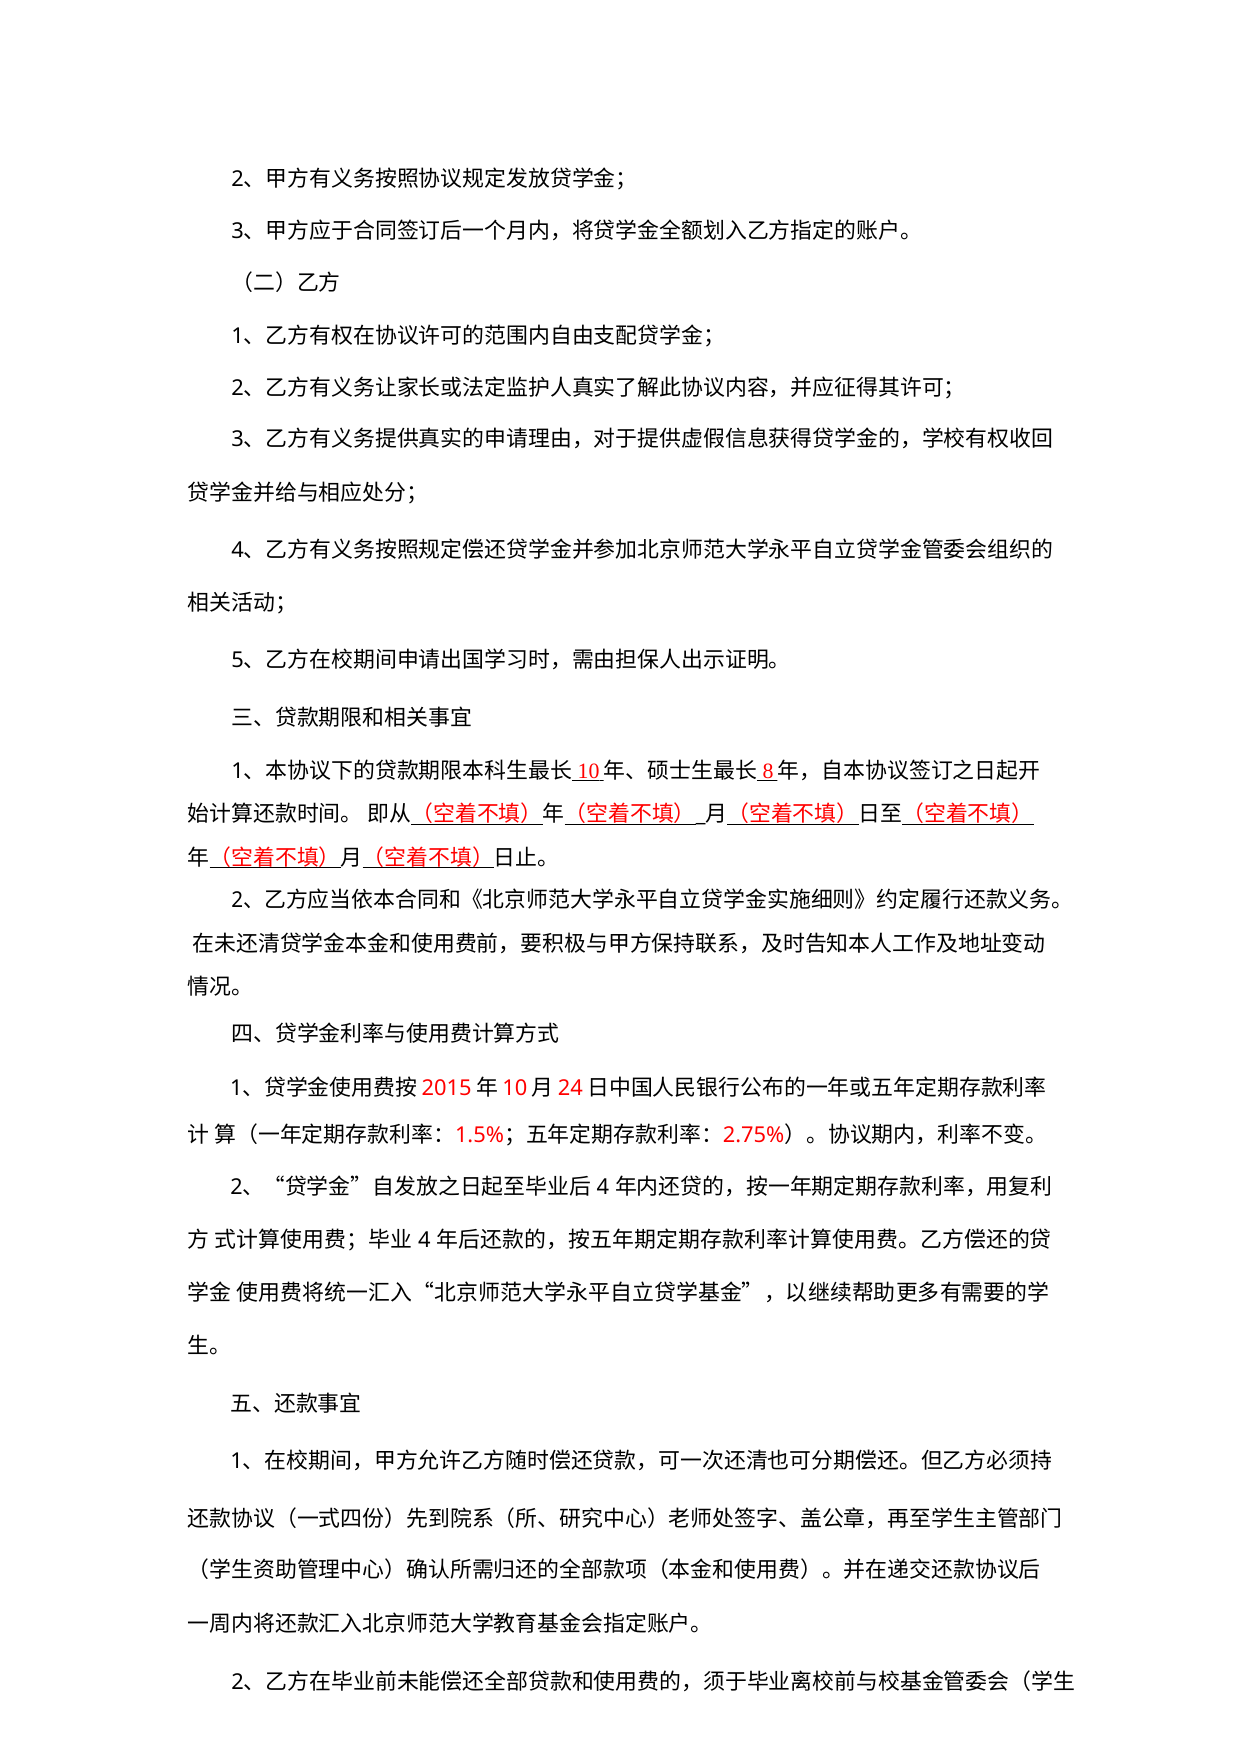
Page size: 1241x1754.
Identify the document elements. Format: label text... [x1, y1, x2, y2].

text （学生资助管理中心）确认所需归还的全部款项（本金和使用费）。并在递交还款协议后一周内将还款汇入北京师范大学教育基金会指定账户。 [187, 1552, 1053, 1637]
text 四、贷学金利率与使用费计算方式 [231, 1016, 791, 1048]
text 1、在校期间，甲方允许乙方随时偿还贷款，可一次还清也可分期偿还。但乙方必须持 [230, 1443, 1053, 1475]
text 三、贷款期限和相关事宜 [231, 700, 791, 732]
text （二）乙方 [231, 264, 791, 296]
text 1、乙方有权在协议许可的范围内自由支配贷学金； [231, 318, 1053, 349]
text 还款协议（一式四份）先到院系（所、研究中心）老师处签字、盖公章，再至学生主管部门 [187, 1501, 1086, 1532]
text 3、乙方有义务提供真实的申请理由，对于提供虚假信息获得贷学金的，学校有权收回 贷学金并给与相应处分； [187, 421, 1053, 506]
text 2、“贷学金”自发放之日起至毕业后 4 年内还贷的，按一年期定期存款利率，用复利方 式计算使用费；毕业 4 年后还款的，按五年期定期存款利率计算使用费。乙方偿还的贷学金 使用费将统一汇入“北京师范大学永平自立贷学基金”，以继续帮助更多有需要的学生。 [187, 1169, 1053, 1360]
text 五、还款事宜 [230, 1386, 1053, 1417]
text 2、乙方有义务让家长或法定监护人真实了解此协议内容，并应征得其许可； [231, 370, 1053, 402]
text 4、乙方有义务按照规定偿还贷学金并参加北京师范大学永平自立贷学金管委会组织的 相关活动； [187, 532, 1053, 617]
text 1、本协议下的贷款期限本科生最长 10年、硕士生最长 8年，自本协议签订之日起开始计算还款时间。 即从（空着不填）年（空着不填）_月（空着不填）日至（空着不填）年（空着不填）月（空着不填）日止。 [187, 753, 1053, 871]
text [187, 1664, 1086, 1696]
text 5、乙方在校期间申请出国学习时，需由担保人出示证明。 [231, 642, 791, 674]
text 2、甲方有义务按照协议规定发放贷学金； [231, 161, 1053, 193]
text 1、贷学金使用费按2015年10月24日中国人民银行公布的一年或五年定期存款利率计 算（一年定期存款利率：1.5%；五年定期存款利率：2.75%）。协议期内，利率不变。 [187, 1069, 1053, 1149]
text 2、乙方应当依本合同和《北京师范大学永平自立贷学金实施细则》约定履行还款义务。 在未还清贷学金本金和使用费前，要积极与甲方保持联系，及时告知本人工作及地址变动情况。 [187, 882, 1053, 1000]
text 3、甲方应于合同签订后一个月内，将贷学金全额划入乙方指定的账户。 [231, 213, 1053, 245]
